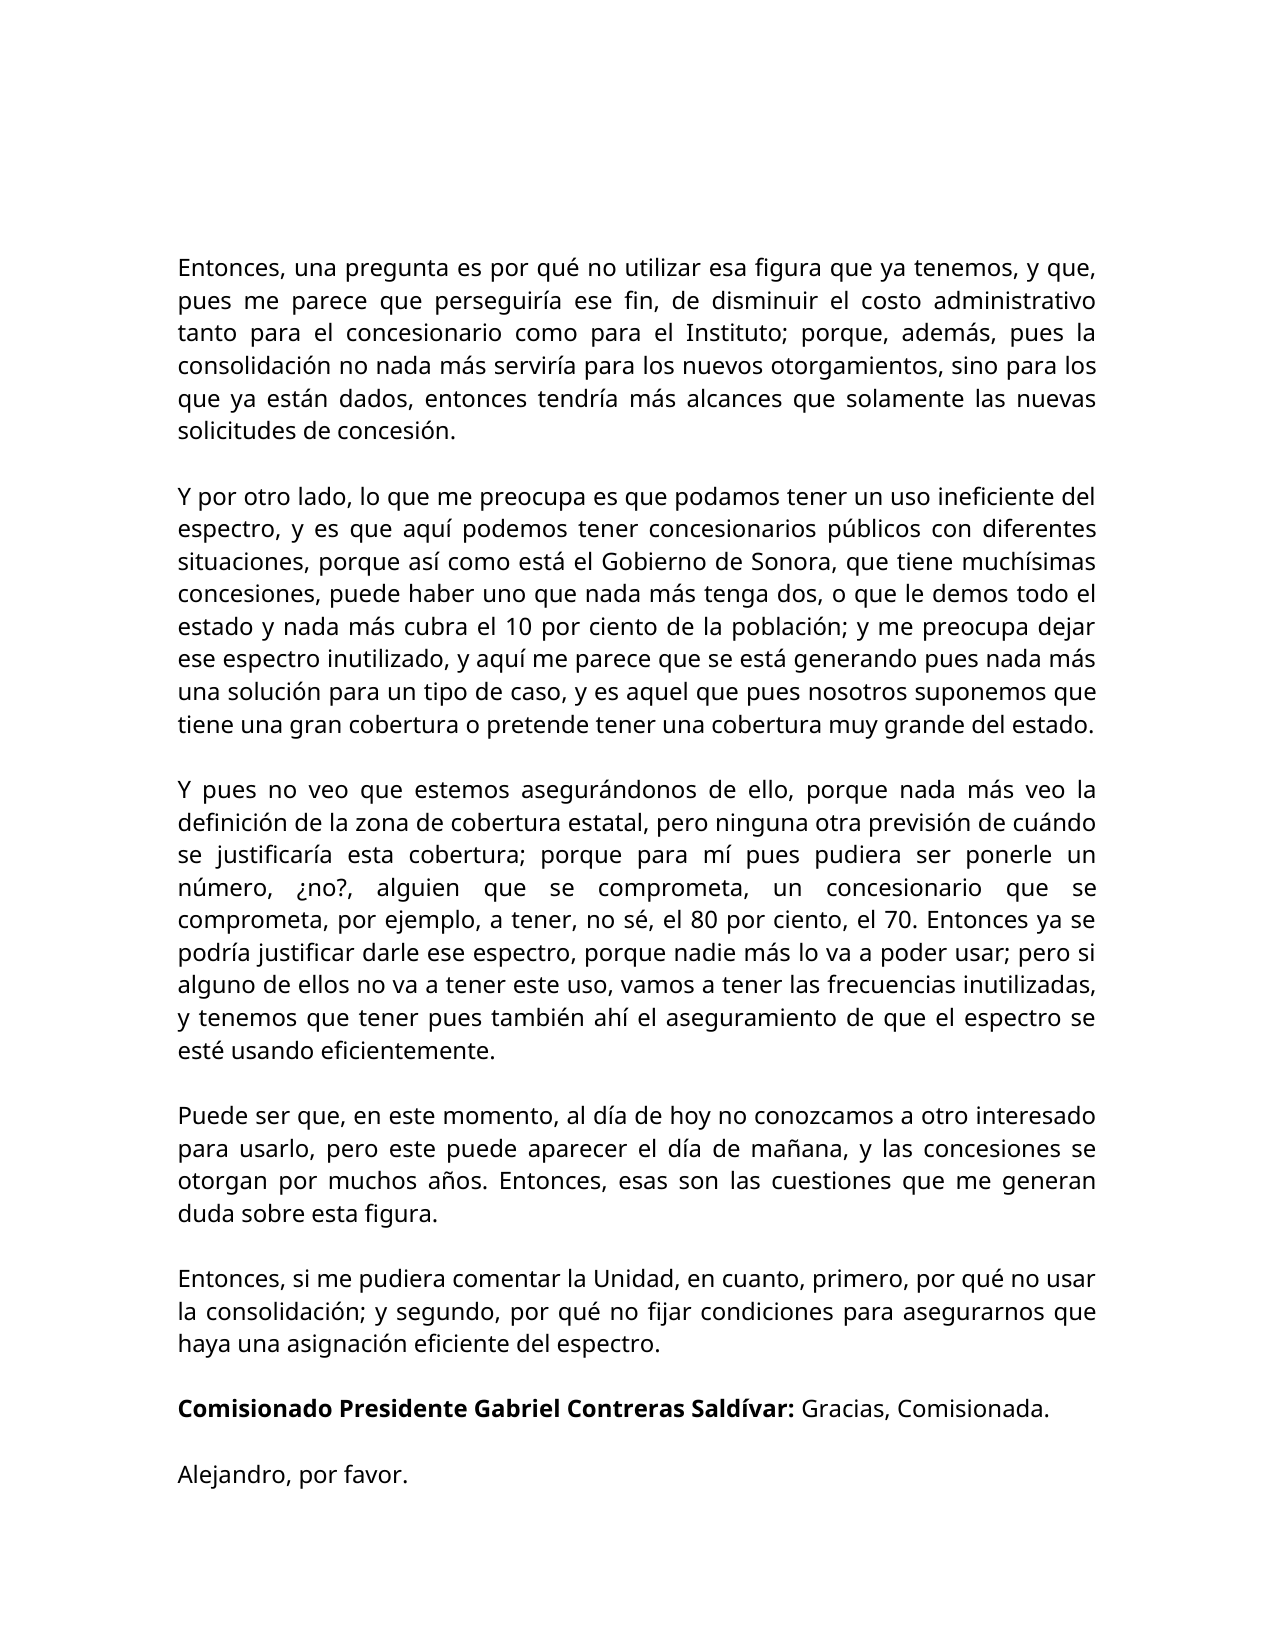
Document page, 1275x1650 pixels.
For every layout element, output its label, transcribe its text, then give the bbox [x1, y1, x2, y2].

text Puede ser que, en este momento, al día de hoy no conozcamos a otro interesado para usarlo, pero este puede aparecer el día de mañana, y las concesiones se otorgan por muchos años. Entonces, esas son las cuestiones que me generan duda sobre esta figura. [177, 1099, 1098, 1229]
text Entonces, una pregunta es por qué no utilizar esa figura que ya tenemos, y que, pues me parece que perseguiría ese fin, de disminuir el costo administrativo tanto para el concesionario como para el Instituto; porque, además, pues la consolidación no nada más serviría para los nuevos otorgamientos, sino para los que ya están dados, entonces tendría más alcances que solamente las nuevas solicitudes de concesión. [177, 251, 1098, 447]
text Y pues no veo que estemos asegurándonos de ello, porque nada más veo la definición de la zona de cobertura estatal, pero ninguna otra previsión de cuándo se justificaría esta cobertura; porque para mí pues pudiera ser ponerle un número, ¿no?, alguien que se comprometa, un concesionario que se comprometa, por ejemplo, a tener, no sé, el 80 por ciento, el 70. Entonces ya se podría justificar darle ese espectro, porque nadie más lo va a poder usar; pero si alguno de ellos no va a tener este uso, vamos a tener las frecuencias inutilizadas, y tenemos que tener pues también ahí el aseguramiento de que el espectro se esté usando eficientemente. [177, 773, 1098, 1066]
text Y por otro lado, lo que me preocupa es que podamos tener un uso ineficiente del espectro, y es que aquí podemos tener concesionarios públicos con diferentes situaciones, porque así como está el Gobierno de Sonora, que tiene muchísimas concesiones, puede haber uno que nada más tenga dos, o que le demos todo el estado y nada más cubra el 10 por ciento de la población; y me preocupa dejar ese espectro inutilizado, y aquí me parece que se está generando pues nada más una solución para un tipo de caso, y es aquel que pues nosotros suponemos que tiene una gran cobertura o pretende tener una cobertura muy grande del estado. [177, 479, 1098, 740]
text Alejandro, por favor. [177, 1457, 1098, 1490]
text Entonces, si me pudiera comentar la Unidad, en cuanto, primero, por qué no usar la consolidación; y segundo, por qué no fijar condiciones para asegurarnos que haya una asignación eficiente del espectro. [177, 1262, 1098, 1359]
text Comisionado Presidente Gabriel Contreras Saldívar: Gracias, Comisionada. [177, 1392, 1098, 1425]
